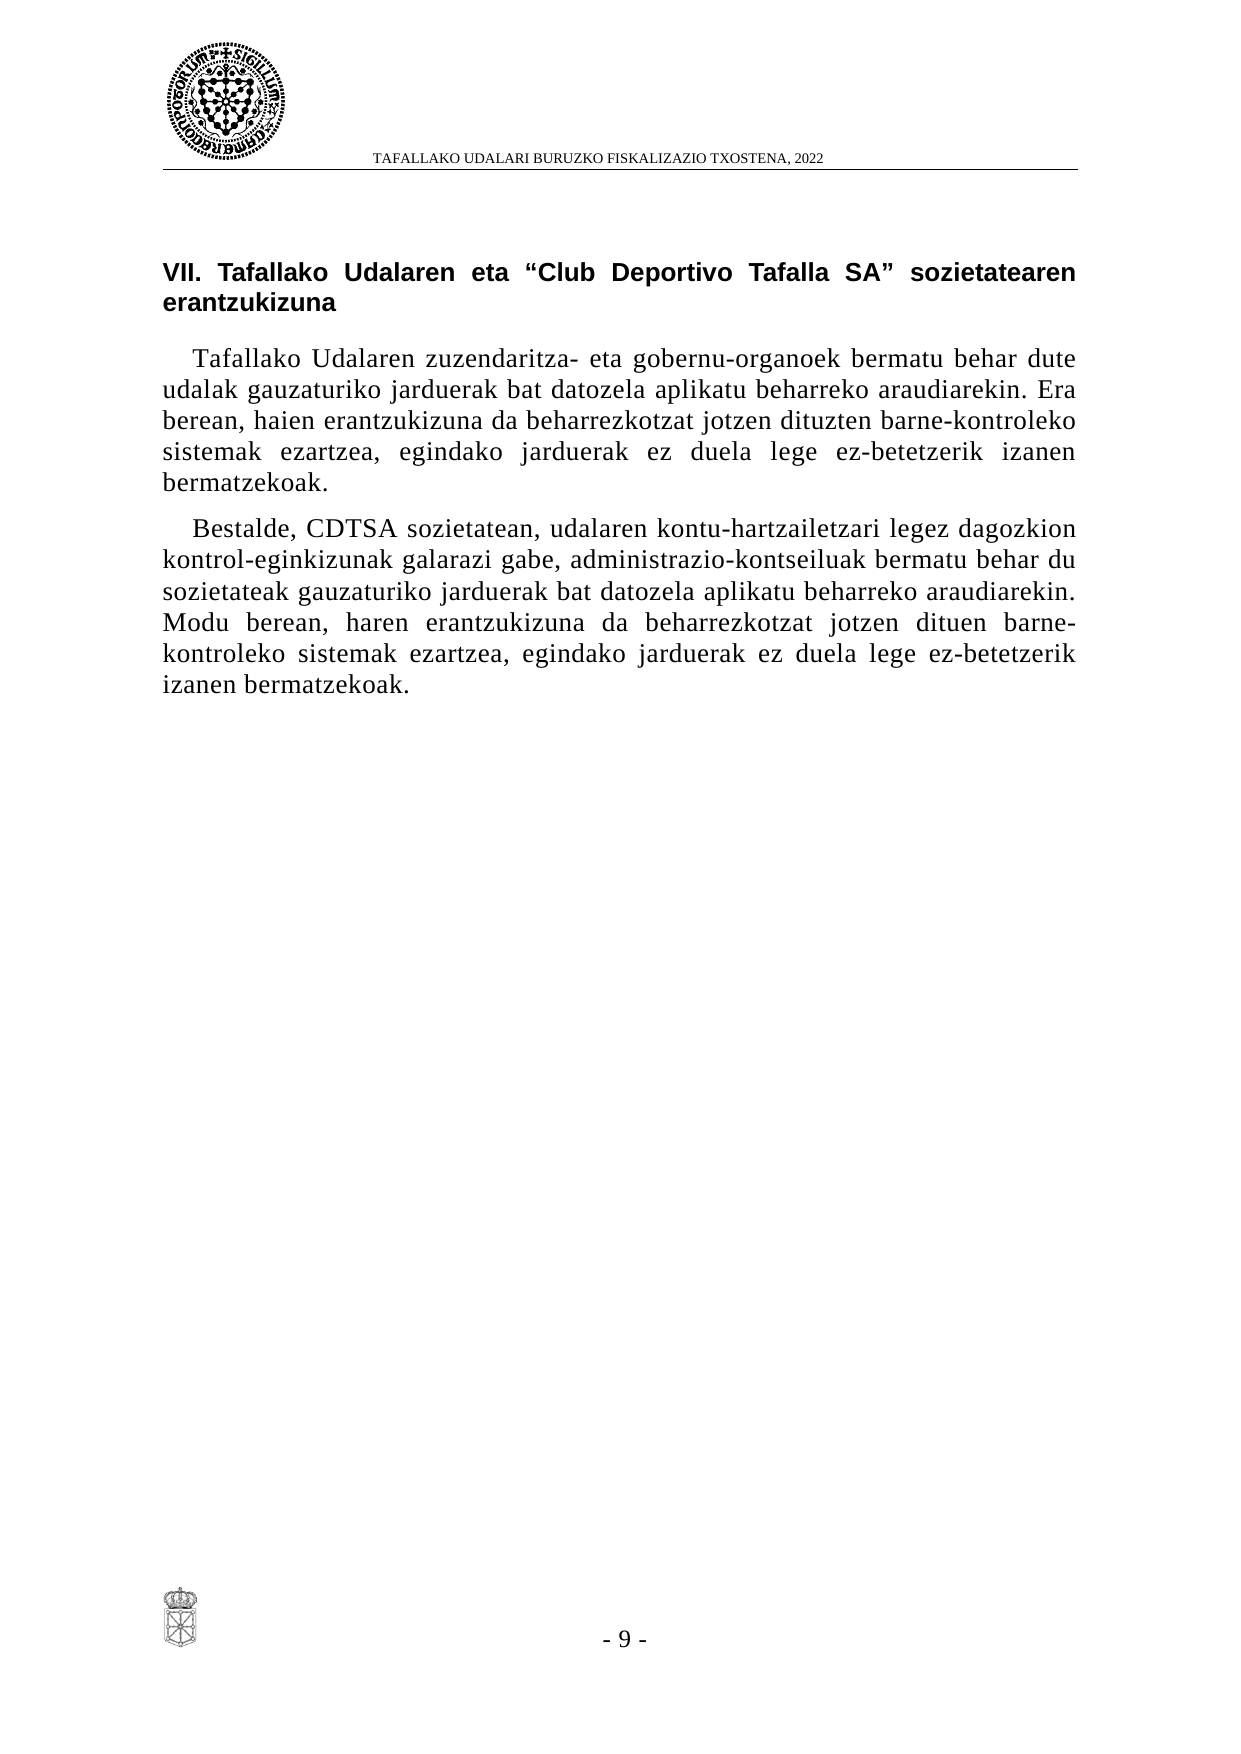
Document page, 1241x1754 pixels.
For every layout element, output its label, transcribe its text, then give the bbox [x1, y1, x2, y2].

text VII. Tafallako Udalaren eta “Club Deportivo Tafalla SA” sozietatearen erantzukizuna [162, 257, 1078, 317]
picture [162, 38, 289, 164]
text Bestalde, CDTSA sozietatean, udalaren kontu-hartzailetzari legez dagozkion kontrol-eginkizunak galarazi gabe, administrazio-kontseiluak bermatu behar du sozietateak gauzaturiko jarduerak bat datozela aplikatu beharreko araudiarekin. Modu berean, haren erantzukizuna da beharrezkotzat jotzen dituen barne-kontroleko sistemak ezartzea, egindako jarduerak ez duela lege ez-betetzerik izanen bermatzekoak. [162, 512, 1078, 699]
text Tafallako Udalaren zuzendaritza- eta gobernu-organoek bermatu behar dute udalak gauzaturiko jarduerak bat datozela aplikatu beharreko araudiarekin. Era berean, haien erantzukizuna da beharrezkotzat jotzen dituzten barne-kontroleko sistemak ezartzea, egindako jarduerak ez duela lege ez-betetzerik izanen bermatzekoak. [162, 342, 1078, 498]
picture [162, 1586, 198, 1648]
